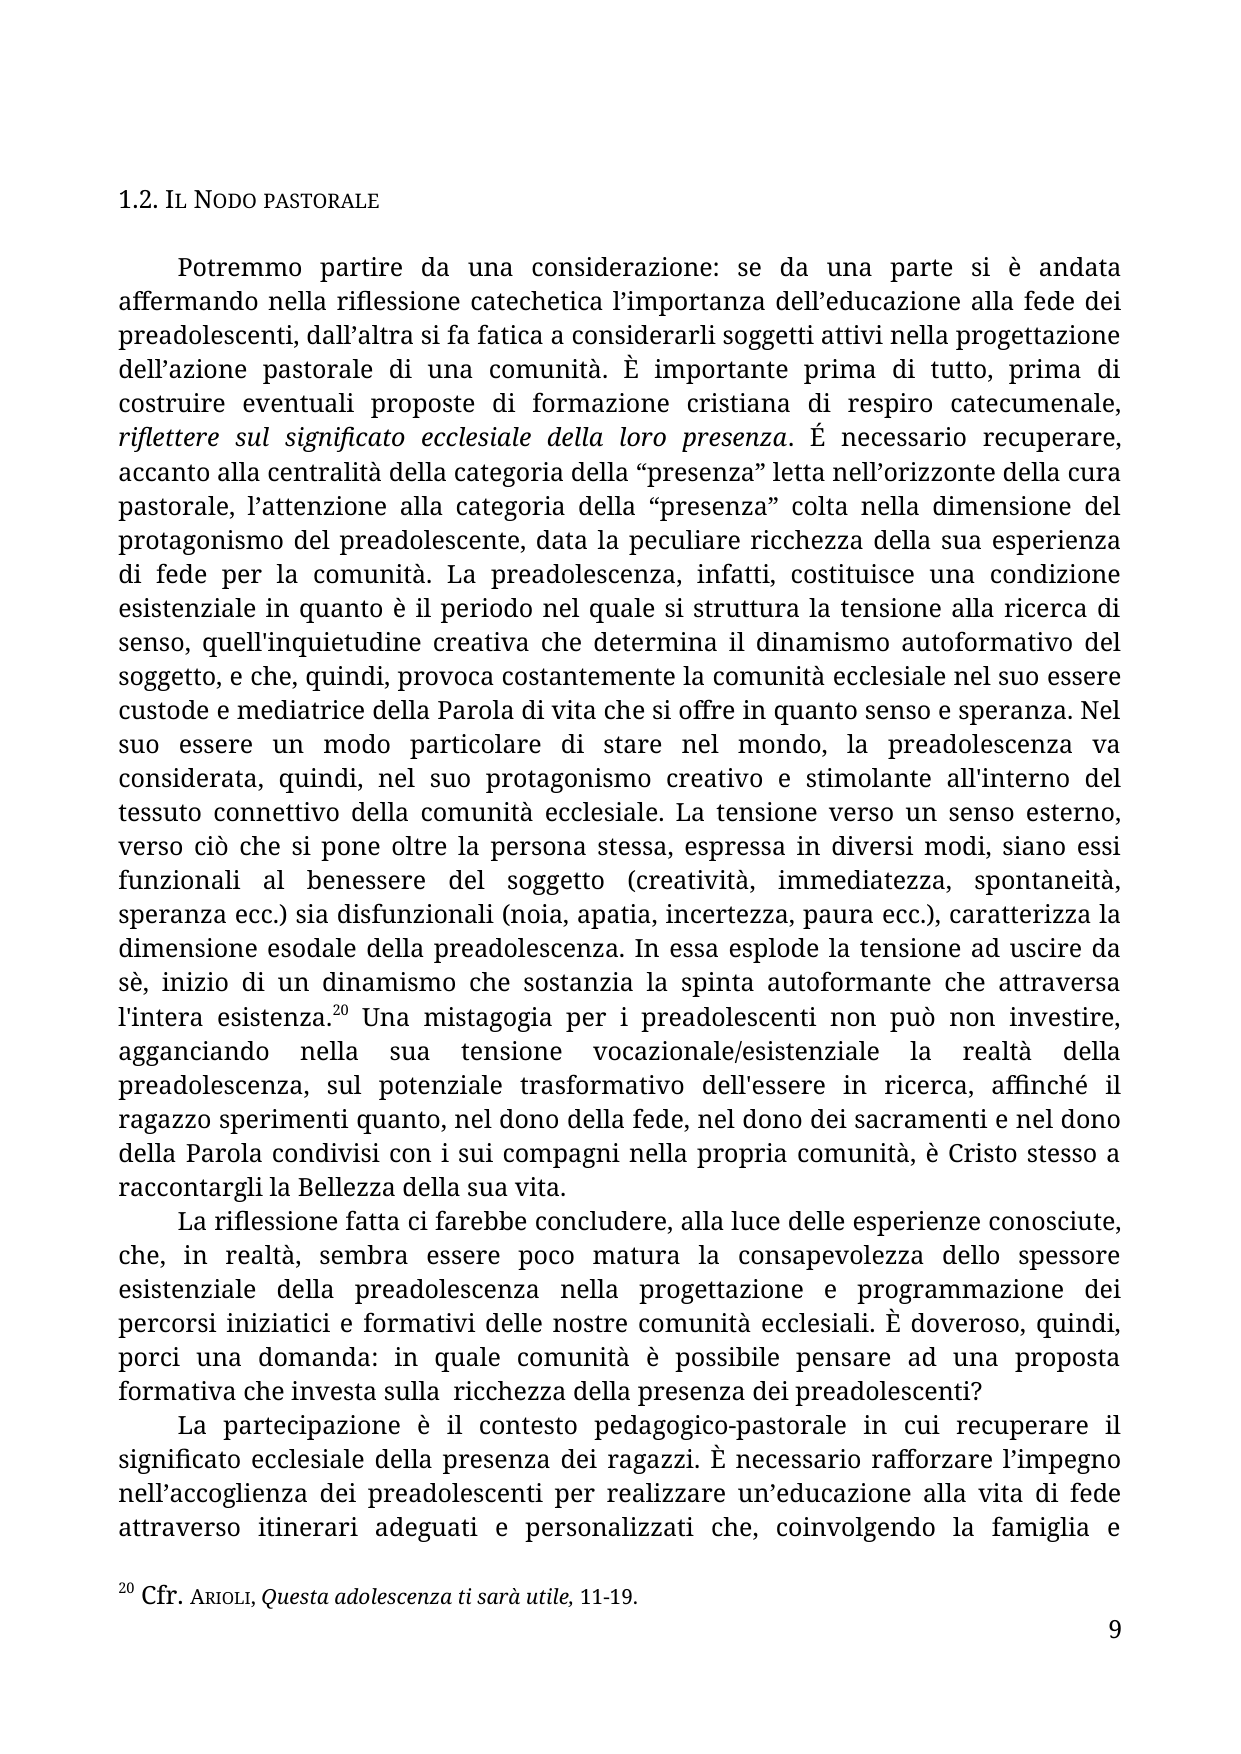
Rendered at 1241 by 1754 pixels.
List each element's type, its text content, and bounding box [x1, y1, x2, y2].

text Potremmo partire da una considerazione: se da una parte si è andata affermando nella riflessione catechetica l’importanza dell’educazione alla fede dei preadolescenti, dall’altra si fa fatica a considerarli soggetti attivi nella progettazione dell’azione pastorale di una comunità. È importante prima di tutto, prima di costruire eventuali proposte di formazione cristiana di respiro catecumenale, riflettere sul significato ecclesiale della loro presenza. É necessario recuperare, accanto alla centralità della categoria della “presenza” letta nell’orizzonte della cura pastorale, l’attenzione alla categoria della “presenza” colta nella dimensione del protagonismo del preadolescente, data la peculiare ricchezza della sua esperienza di fede per la comunità. La preadolescenza, infatti, costituisce una condizione esistenziale in quanto è il periodo nel quale si struttura la tensione alla ricerca di senso, quell'inquietudine creativa che determina il dinamismo autoformativo del soggetto, e che, quindi, provoca costantemente la comunità ecclesiale nel suo essere custode e mediatrice della Parola di vita che si offre in quanto senso e speranza. Nel suo essere un modo particolare di stare nel mondo, la preadolescenza va considerata, quindi, nel suo protagonismo creativo e stimolante all'interno del tessuto connettivo della comunità ecclesiale. La tensione verso un senso esterno, verso ciò che si pone oltre la persona stessa, espressa in diversi modi, siano essi funzionali al benessere del soggetto (creatività, immediatezza, spontaneità, speranza ecc.) sia disfunzionali (noia, apatia, incertezza, paura ecc.), caratterizza la dimensione esodale della preadolescenza. In essa esplode la tensione ad uscire da sè, inizio di un dinamismo che sostanzia la spinta autoformante che attraversa l'intera esistenza. Una mistagogia per i preadolescenti non può non investire, agganciando nella sua tensione vocazionale/esistenziale la realtà della preadolescenza, sul potenziale trasformativo dell'essere in ricerca, affinché il ragazzo sperimenti quanto, nel dono della fede, nel dono dei sacramenti e nel dono della Parola condivisi con i sui compagni nella propria comunità, è Cristo stesso a raccontargli la Bellezza della sua vita. [118, 250, 1122, 1203]
text 1.2. Il Nodo pastorale [118, 182, 1122, 216]
text La riflessione fatta ci farebbe concludere, alla luce delle esperienze conosciute, che, in realtà, sembra essere poco matura la consapevolezza dello spessore esistenziale della preadolescenza nella progettazione e programmazione dei percorsi iniziatici e formativi delle nostre comunità ecclesiali. È doveroso, quindi, porci una domanda: in quale comunità è possibile pensare ad una proposta formativa che investa sulla ricchezza della presenza dei preadolescenti? [118, 1203, 1122, 1408]
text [118, 1408, 1122, 1544]
